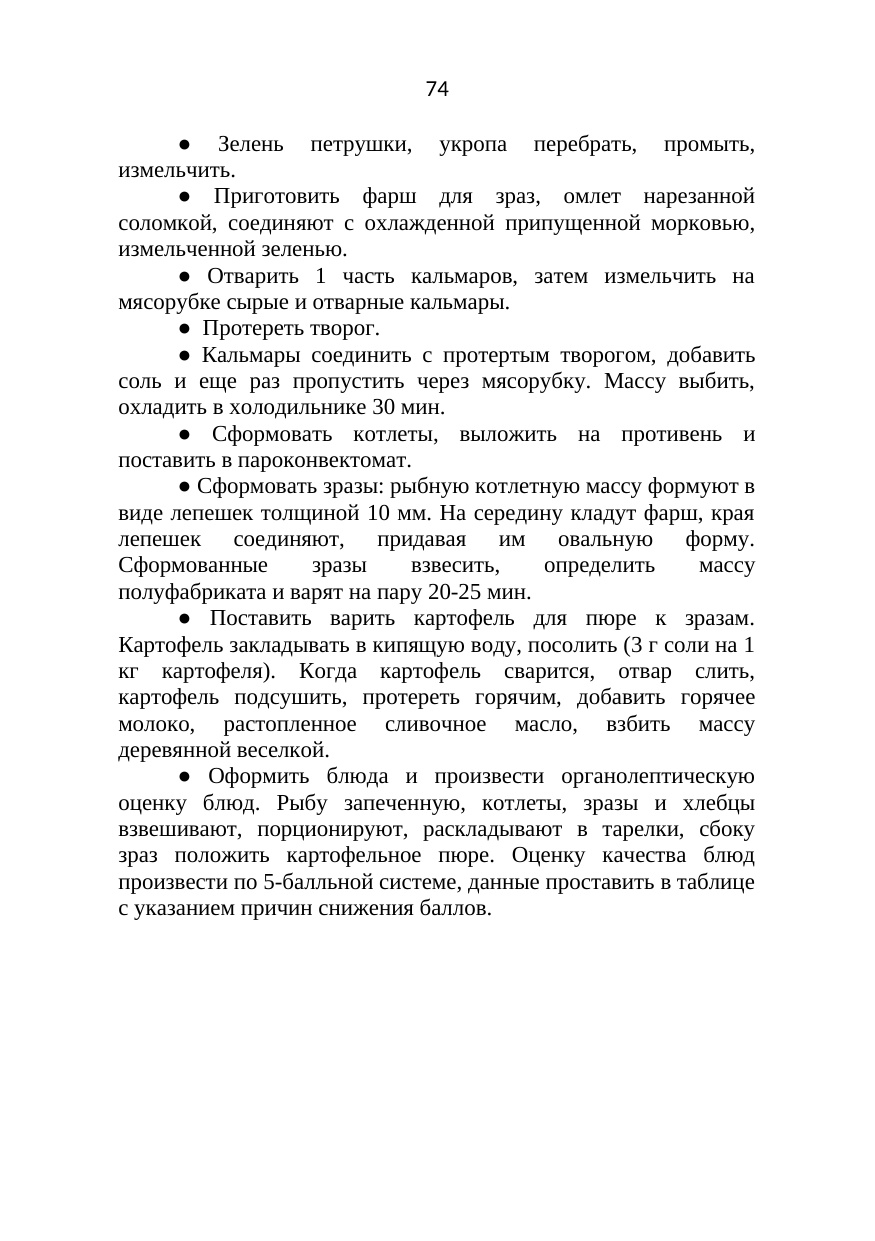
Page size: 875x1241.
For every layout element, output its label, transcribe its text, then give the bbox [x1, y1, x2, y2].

text ● Кальмары соединить с протертым творогом, добавить соль и еще раз пропустить через мясорубку. Массу выбить, охладить в холодильнике 30 мин. [118, 341, 756, 420]
text ● Протереть творог. [118, 314, 756, 341]
text ● Отварить 1 часть кальмаров, затем измельчить на мясорубке сырые и отварные кальмары. [118, 262, 756, 314]
text ● Приготовить фарш для зраз, омлет нарезанной соломкой, соединяют с охлажденной припущенной морковью, измельченной зеленью. [118, 183, 756, 262]
text ● Зелень петрушки, укропа перебрать, промыть, измельчить. [118, 130, 756, 183]
text ● Поставить варить картофель для пюре к зразам. Картофель закладывать в кипящую воду, посолить (3 г соли на 1 кг картофеля). Когда картофель сварится, отвар слить, картофель подсушить, протереть горячим, добавить горячее молоко, растопленное сливочное масло, взбить массу деревянной веселкой. [118, 604, 756, 762]
text ● Сформовать зразы: рыбную котлетную массу формуют в виде лепешек толщиной 10 мм. На середину кладут фарш, края лепешек соединяют, придавая им овальную форму. Сформованные зразы взвесить, определить массу полуфабриката и варят на пару 20-25 мин. [118, 472, 756, 604]
text ● Сформовать котлеты, выложить на противень и поставить в пароконвектомат. [118, 420, 756, 472]
text ● Оформить блюда и произвести органолептическую оценку блюд. Рыбу запеченную, котлеты, зразы и хлебцы взвешивают, порционируют, раскладывают в тарелки, сбоку зраз положить картофельное пюре. Оценку качества блюд произвести по 5-балльной системе, данные проставить в таблице с указанием причин снижения баллов. [118, 762, 756, 921]
